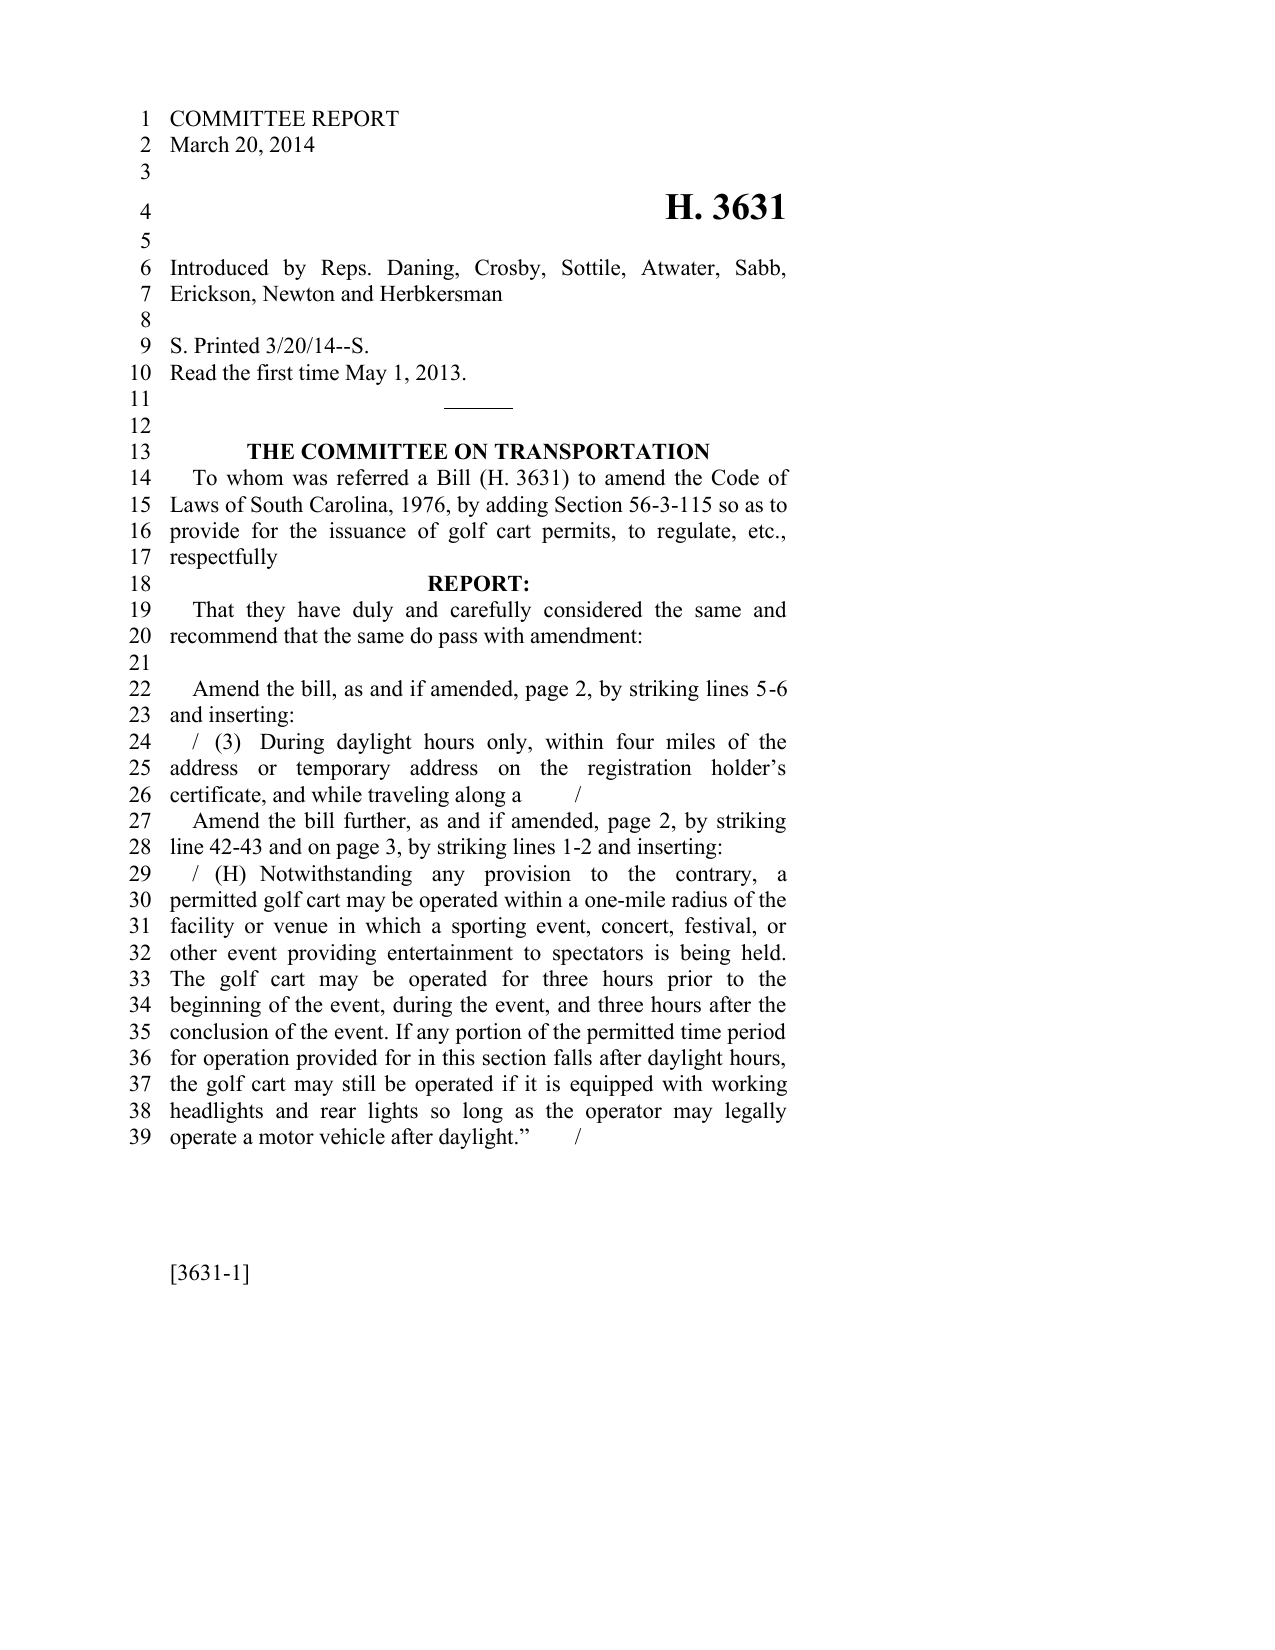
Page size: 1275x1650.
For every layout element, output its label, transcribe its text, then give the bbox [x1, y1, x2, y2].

text / (3) During daylight hours only, within four miles of the address or temporary address on the registration holder’s certificate, and while traveling along a / [169, 728, 787, 807]
text S. Printed 3/20/14--S. [169, 333, 787, 359]
text Read the first time May 1, 2013. [169, 359, 787, 385]
text H. 3631 [169, 184, 787, 227]
text REPORT: [169, 570, 787, 596]
text / (H) Notwithstanding any provision to the contrary, a permitted golf cart may be operated within a one-mile radius of the facility or venue in which a sporting event, concert, festival, or other event providing entertainment to spectators is being held. The golf cart may be operated for three hours prior to the beginning of the event, during the event, and three hours after the conclusion of the event. If any portion of the permitted time period for operation provided for in this section falls after daylight hours, the golf cart may still be operated if it is equipped with working headlights and rear lights so long as the operator may legally operate a motor vehicle after daylight.” / [169, 860, 787, 1149]
text THE COMMITTEE ON TRANSPORTATION [169, 438, 787, 464]
text COMMITTEE REPORT [169, 105, 787, 131]
text Amend the bill, as and if amended, page 2, by striking lines 5-6 and inserting: [169, 675, 787, 728]
text That they have duly and carefully considered the same and recommend that the same do pass with amendment: [169, 596, 787, 649]
text Amend the bill further, as and if amended, page 2, by striking line 42-43 and on page 3, by striking lines 1-2 and inserting: [169, 807, 787, 860]
text March 20, 2014 [169, 131, 787, 158]
text To whom was referred a Bill (H. 3631) to amend the Code of Laws of South Carolina, 1976, by adding Section 56-3-115 so as to provide for the issuance of golf cart permits, to regulate, etc., respectfully [169, 464, 787, 570]
text Introduced by Reps. Daning, Crosby, Sottile, Atwater, Sabb, Erickson, Newton and Herbkersman [169, 253, 787, 306]
